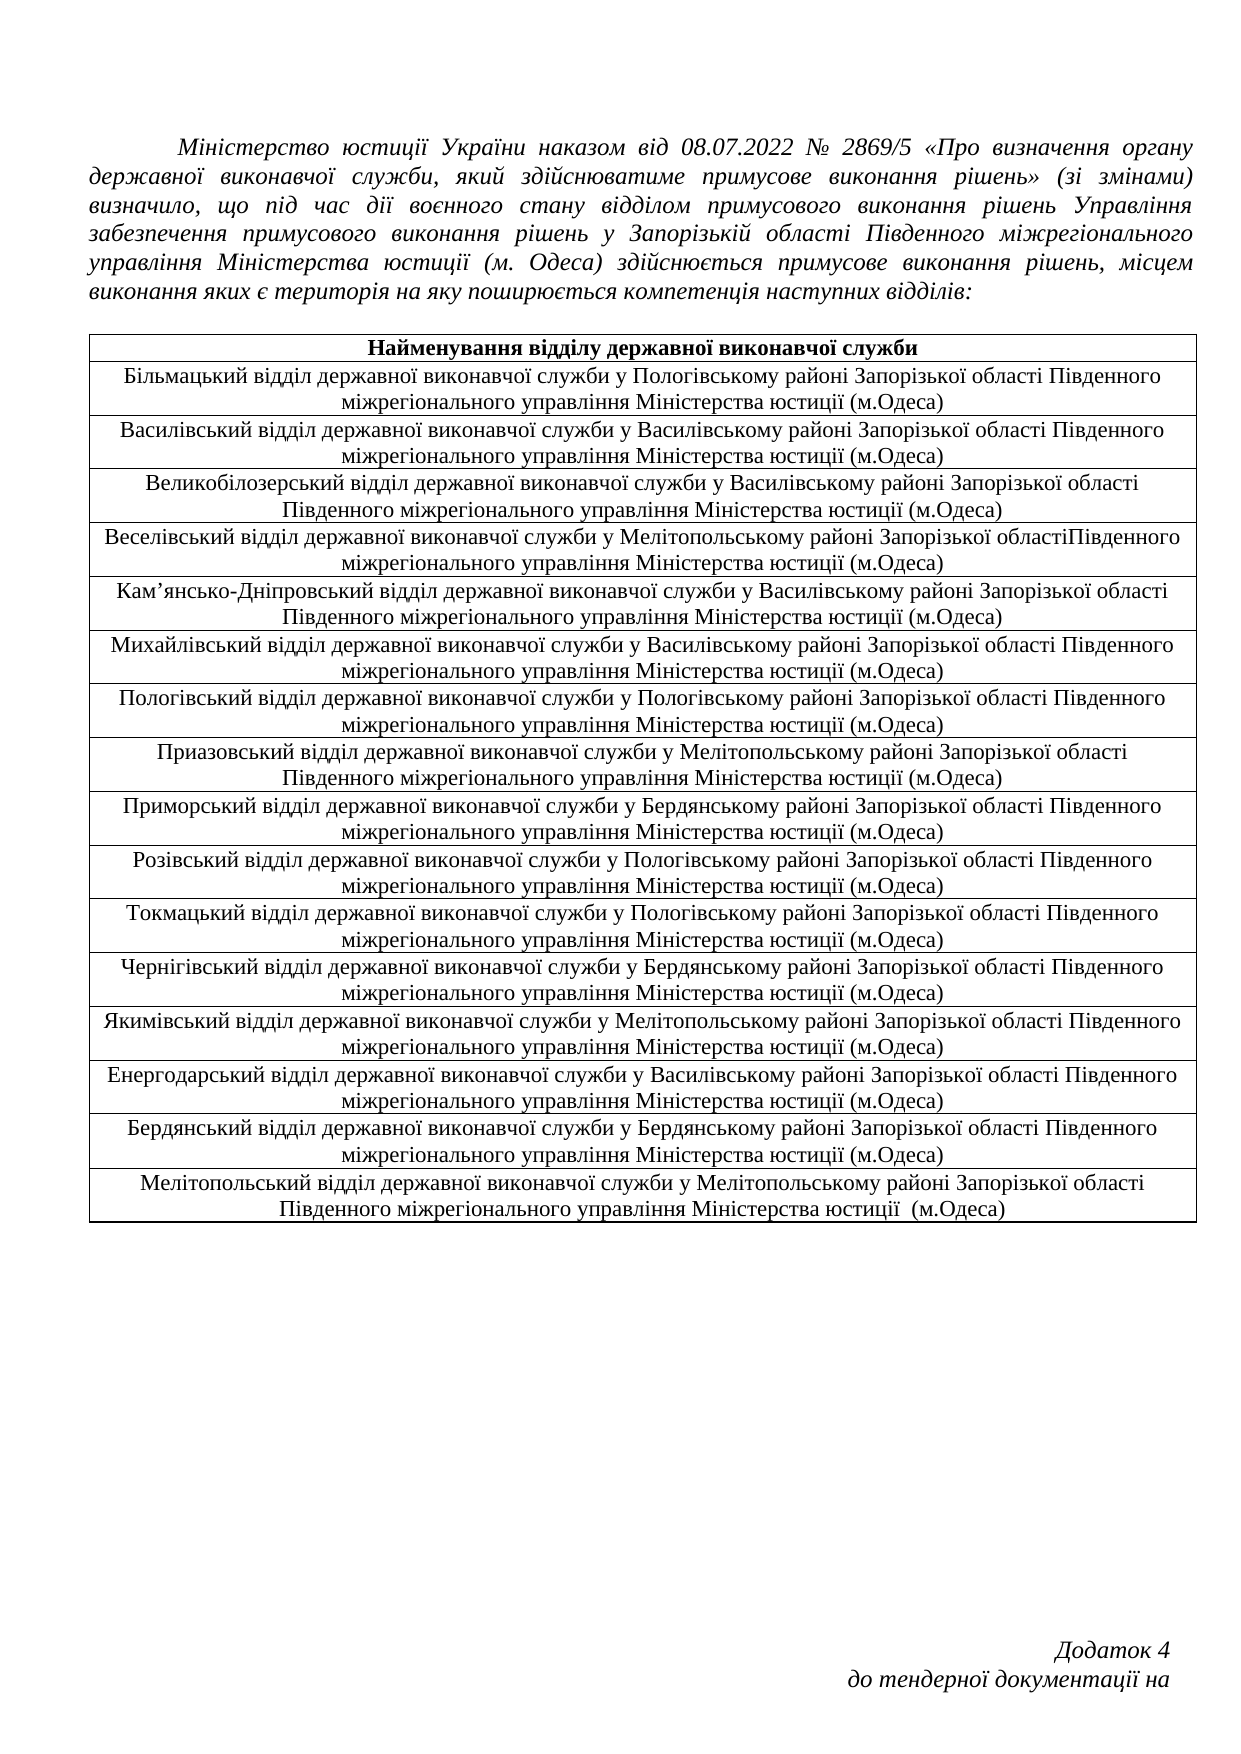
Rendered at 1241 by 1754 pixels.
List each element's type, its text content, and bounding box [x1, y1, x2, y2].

table_header Найменування відділу державної виконавчої служби [90, 335, 1196, 361]
table_cell Михайлівський відділ державної виконавчої служби у Василівському районі Запорізької області Південного міжрегіонального управління Міністерства юстиції (м.Одеса) [90, 631, 1196, 683]
table_cell Приморський відділ державної виконавчої служби у Бердянському районі Запорізької області Південного міжрегіонального управління Міністерства юстиції (м.Одеса) [90, 792, 1196, 844]
table_cell Мелітопольський відділ державної виконавчої служби у Мелітопольському районі Запорізької області Південного міжрегіонального управління Міністерства юстиції (м.Одеса) [90, 1169, 1196, 1221]
table_cell Великобілозерський відділ державної виконавчої служби у Василівському районі Запорізької області Південного міжрегіонального управління Міністерства юстиції (м.Одеса) [90, 469, 1196, 522]
table_cell Якимівський відділ державної виконавчої служби у Мелітопольському районі Запорізької області Південного міжрегіонального управління Міністерства юстиції (м.Одеса) [90, 1007, 1196, 1059]
table_cell Кам’янсько-Дніпровський відділ державної виконавчої служби у Василівському районі Запорізької області Південного міжрегіонального управління Міністерства юстиції (м.Одеса) [90, 577, 1196, 629]
text Міністерство юстиції України наказом від 08.07.2022 № 2869/5 «Про визначення органу державної виконавчої служби, який здійснюватиме примусове виконання рішень» (зі змінами) визначило, що під час дії воєнного стану відділом примусового виконання рішень Управління забезпечення примусового виконання рішень у Запорізькій області Південного міжрегіонального управління Міністерства юстиції (м. Одеса) здійснюється примусове виконання рішень, місцем виконання яких є територія на яку поширюється компетенція наступних відділів: [89, 132, 1196, 305]
table_cell Токмацький відділ державної виконавчої служби у Пологівському районі Запорізької області Південного міжрегіонального управління Міністерства юстиції (м.Одеса) [90, 899, 1196, 952]
table_cell Розівський відділ державної виконавчої служби у Пологівському районі Запорізької області Південного міжрегіонального управління Міністерства юстиції (м.Одеса) [90, 846, 1196, 898]
table_cell Більмацький відділ державної виконавчої служби у Пологівському районі Запорізької області Південного міжрегіонального управління Міністерства юстиції (м.Одеса) [90, 362, 1196, 414]
table_cell Чернігівський відділ державної виконавчої служби у Бердянському районі Запорізької області Південного міжрегіонального управління Міністерства юстиції (м.Одеса) [90, 953, 1196, 1006]
table_cell Веселівський відділ державної виконавчої служби у Мелітопольському районі Запорізької областіПівденного міжрегіонального управління Міністерства юстиції (м.Одеса) [90, 523, 1196, 576]
table_cell Василівський відділ державної виконавчої служби у Василівському районі Запорізької області Південного міжрегіонального управління Міністерства юстиції (м.Одеса) [90, 416, 1196, 468]
table_cell Пологівський відділ державної виконавчої служби у Пологівському районі Запорізької області Південного міжрегіонального управління Міністерства юстиції (м.Одеса) [90, 684, 1196, 737]
table_cell Енергодарський відділ державної виконавчої служби у Василівському районі Запорізької області Південного міжрегіонального управління Міністерства юстиції (м.Одеса) [90, 1061, 1196, 1113]
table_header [558, 1635, 1181, 1692]
table_cell Приазовський відділ державної виконавчої служби у Мелітопольському районі Запорізької області Південного міжрегіонального управління Міністерства юстиції (м.Одеса) [90, 738, 1196, 791]
table_cell Бердянський відділ державної виконавчої служби у Бердянському районі Запорізької області Південного міжрегіонального управління Міністерства юстиції (м.Одеса) [90, 1114, 1196, 1168]
